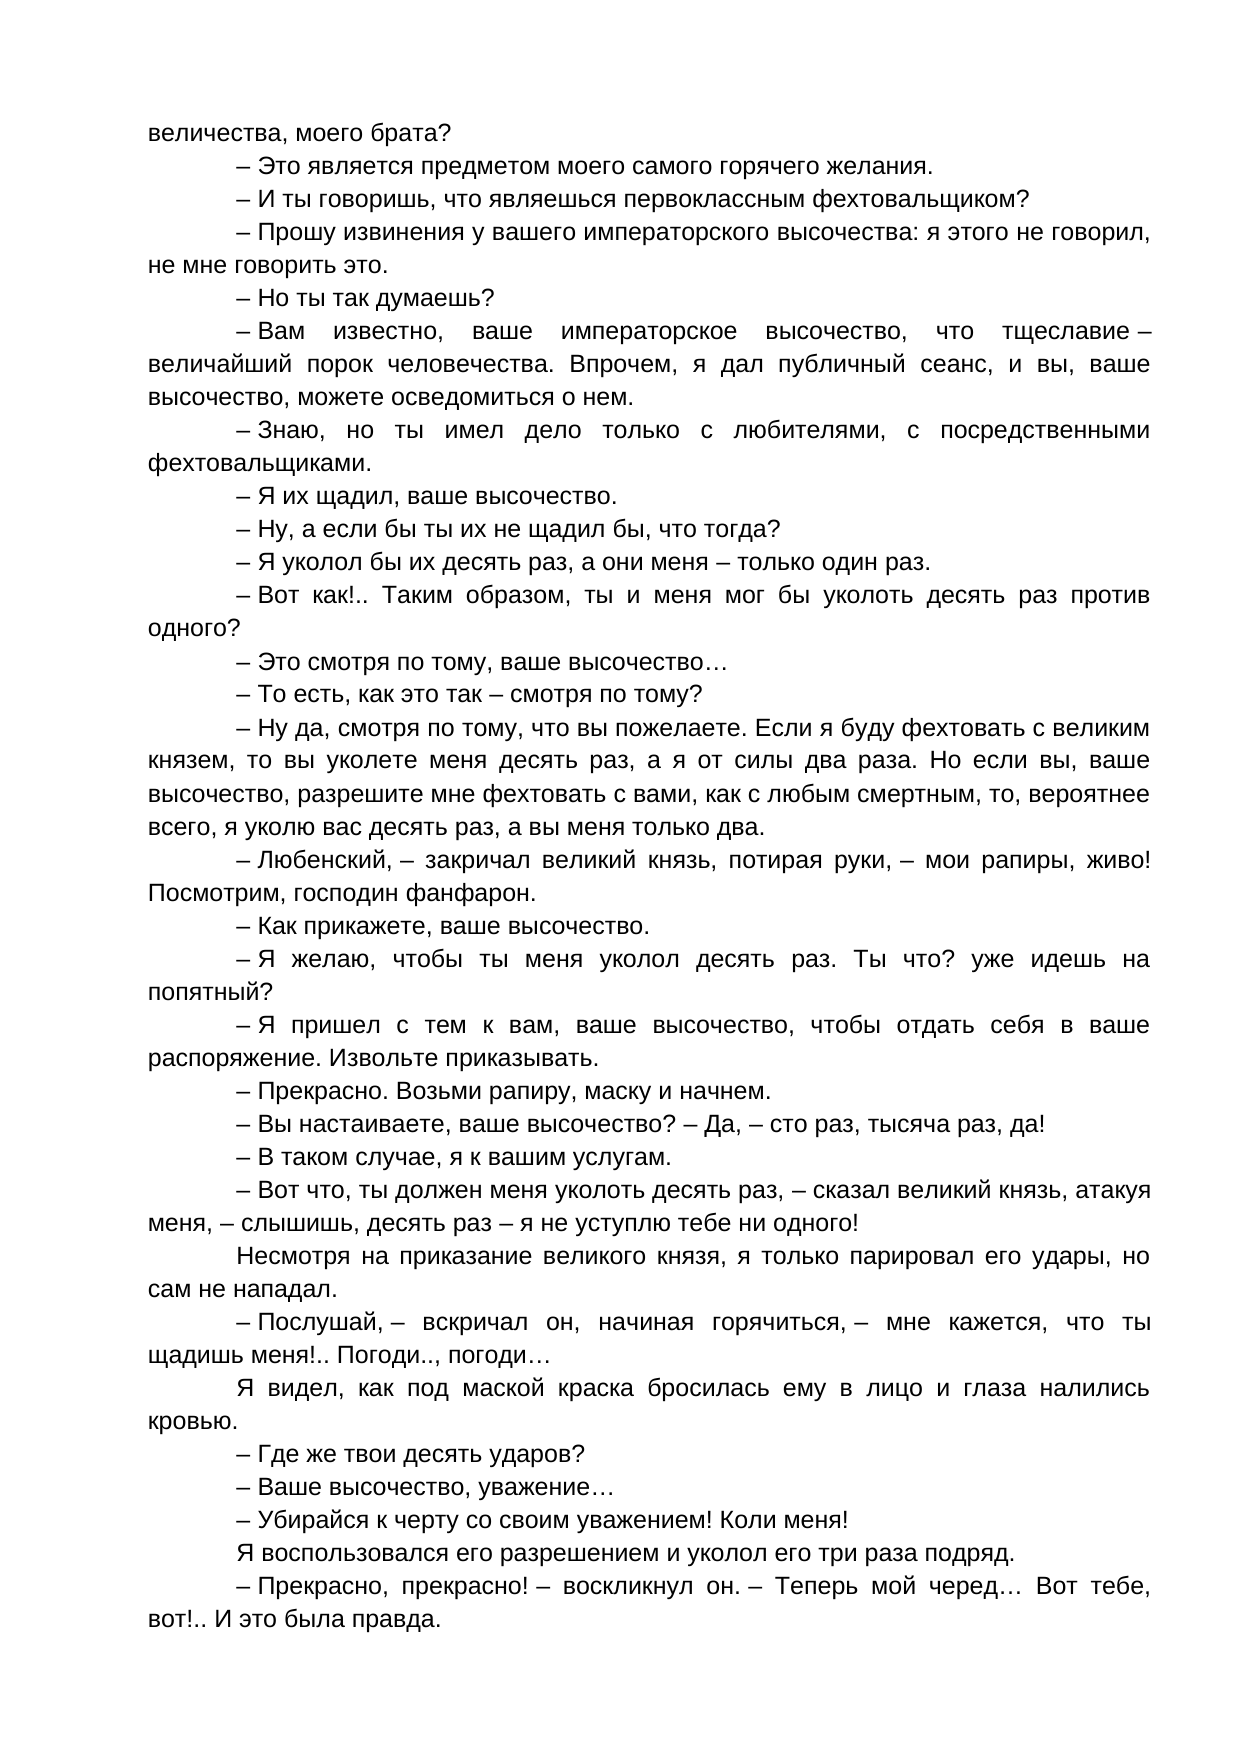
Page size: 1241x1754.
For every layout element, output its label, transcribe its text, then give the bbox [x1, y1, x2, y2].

text – Я желаю, чтобы ты меня уколол десять раз. Ты что? уже идешь на попятный? [148, 944, 1152, 1005]
text – Ваше высочество, уважение… [148, 1472, 1152, 1501]
text – Это является предметом моего самого горячего желания. [148, 151, 1152, 180]
text – Где же твои десять ударов? [148, 1439, 1152, 1468]
text Я воспользовался его разрешением и уколол его три раза подряд. [148, 1538, 1152, 1567]
text – Убирайся к черту со своим уважением! Коли меня! [148, 1505, 1152, 1534]
text – Ну да, смотря по тому, что вы пожелаете. Если я буду фехтовать с великим князем, то вы уколете меня десять раз, а я от силы два раза. Но если вы, ваше высочество, разрешите мне фехтовать с вами, как с любым смертным, то, вероятнее всего, я уколю вас десять раз, а вы меня только два. [148, 712, 1152, 840]
text – Я их щадил, ваше высочество. [148, 481, 1152, 510]
text – Прекрасно, прекрасно! – воскликнул он. – Теперь мой черед… Вот тебе, вот!.. И это была правда. [148, 1571, 1152, 1633]
text – То есть, как это так – смотря по тому? [148, 679, 1152, 708]
text – Прекрасно. Возьми рапиру, маску и начнем. [148, 1076, 1152, 1104]
text – Знаю, но ты имел дело только с любителями, с посредственными фехтовальщиками. [148, 415, 1152, 477]
text – Но ты так думаешь? [148, 283, 1152, 312]
text – Я пришел с тем к вам, ваше высочество, чтобы отдать себя в ваше распоряжение. Извольте приказывать. [148, 1010, 1152, 1071]
text – Вот как!.. Таким образом, ты и меня мог бы уколоть десять раз против одного? [148, 580, 1152, 642]
text – Я уколол бы их десять раз, а они меня – только один раз. [148, 547, 1152, 576]
text – Ну, а если бы ты их не щадил бы, что тогда? [148, 514, 1152, 543]
text – Вам известно, ваше императорское высочество, что тщеславие – величайший порок человечества. Впрочем, я дал публичный сеанс, и вы, ваше высочество, можете осведомиться о нем. [148, 316, 1152, 411]
text – В таком случае, я к вашим услугам. [148, 1142, 1152, 1171]
text – И ты говоришь, что являешься первоклассным фехтовальщиком? [148, 184, 1152, 213]
text Несмотря на приказание великого князя, я только парировал его удары, но сам не нападал. [148, 1241, 1152, 1303]
text – Любенский, – закричал великий князь, потирая руки, – мои рапиры, живо! Посмотрим, господин фанфарон. [148, 844, 1152, 906]
text – Как прикажете, ваше высочество. [148, 911, 1152, 939]
text Я видел, как под маской краска бросилась ему в лицо и глаза налились кровью. [148, 1373, 1152, 1435]
text – Вот что, ты должен меня уколоть десять раз, – сказал великий князь, атакуя меня, – слышишь, десять раз – я не уступлю тебе ни одного! [148, 1175, 1152, 1237]
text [148, 118, 1152, 147]
text – Это смотря по тому, ваше высочество… [148, 646, 1152, 675]
text – Прошу извинения у вашего императорского высочества: я этого не говорил, не мне говорить это. [148, 217, 1152, 279]
text – Послушай, – вскричал он, начиная горячиться, – мне кажется, что ты щадишь меня!.. Погоди.., погоди… [148, 1307, 1152, 1369]
text – Вы настаиваете, ваше высочество? – Да, – сто раз, тысяча раз, да! [148, 1109, 1152, 1137]
